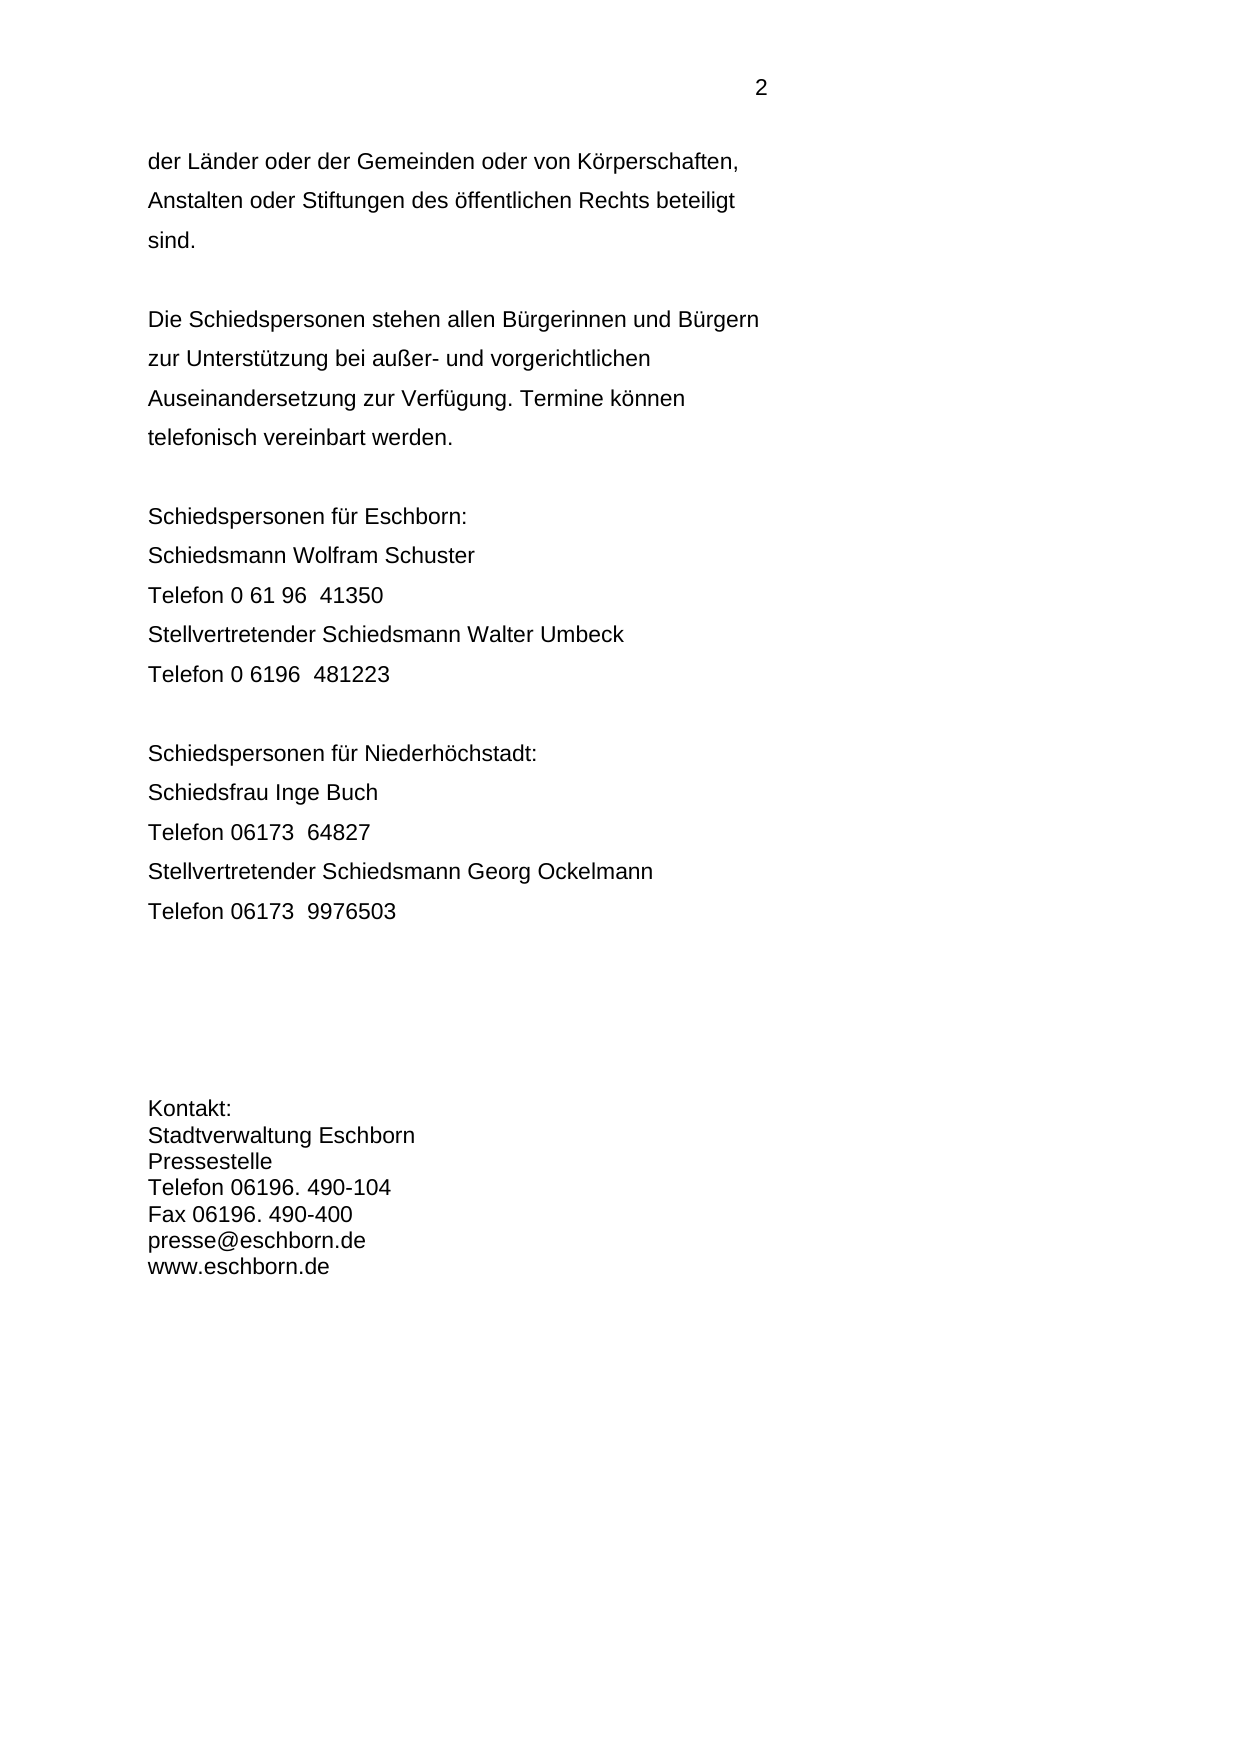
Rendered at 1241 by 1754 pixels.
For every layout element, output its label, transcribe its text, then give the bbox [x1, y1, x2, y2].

text Telefon 06173 64827 [148, 819, 765, 845]
text Schiedspersonen für Eschborn: [148, 503, 765, 529]
text Schiedspersonen für Niederhöchstadt: [148, 740, 765, 766]
text Stadtverwaltung Eschborn [148, 1122, 765, 1148]
text Telefon 0 6196 481223 [148, 661, 765, 687]
text Fax 06196. 490-400 [148, 1201, 768, 1227]
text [148, 148, 765, 253]
text Telefon 06173 9976503 [148, 898, 765, 924]
text Telefon 06196. 490-104 [148, 1174, 768, 1201]
text Die Schiedspersonen stehen allen Bürgerinnen und Bürgern zur Unterstützung bei außer- und vorgerichtlichen Auseinandersetzung zur Verfügung. Termine können telefonisch vereinbart werden. [148, 306, 765, 450]
text Pressestelle [148, 1148, 765, 1174]
text Kontakt: [148, 1095, 765, 1122]
text Stellvertretender Schiedsmann Walter Umbeck [148, 621, 765, 648]
text Schiedsfrau Inge Buch [148, 779, 765, 806]
text www.eschborn.de [148, 1253, 768, 1280]
text Schiedsmann Wolfram Schuster [148, 542, 765, 569]
text Stellvertretender Schiedsmann Georg Ockelmann [148, 858, 765, 885]
text presse@eschborn.de [148, 1227, 768, 1253]
text Telefon 0 61 96 41350 [148, 582, 765, 608]
